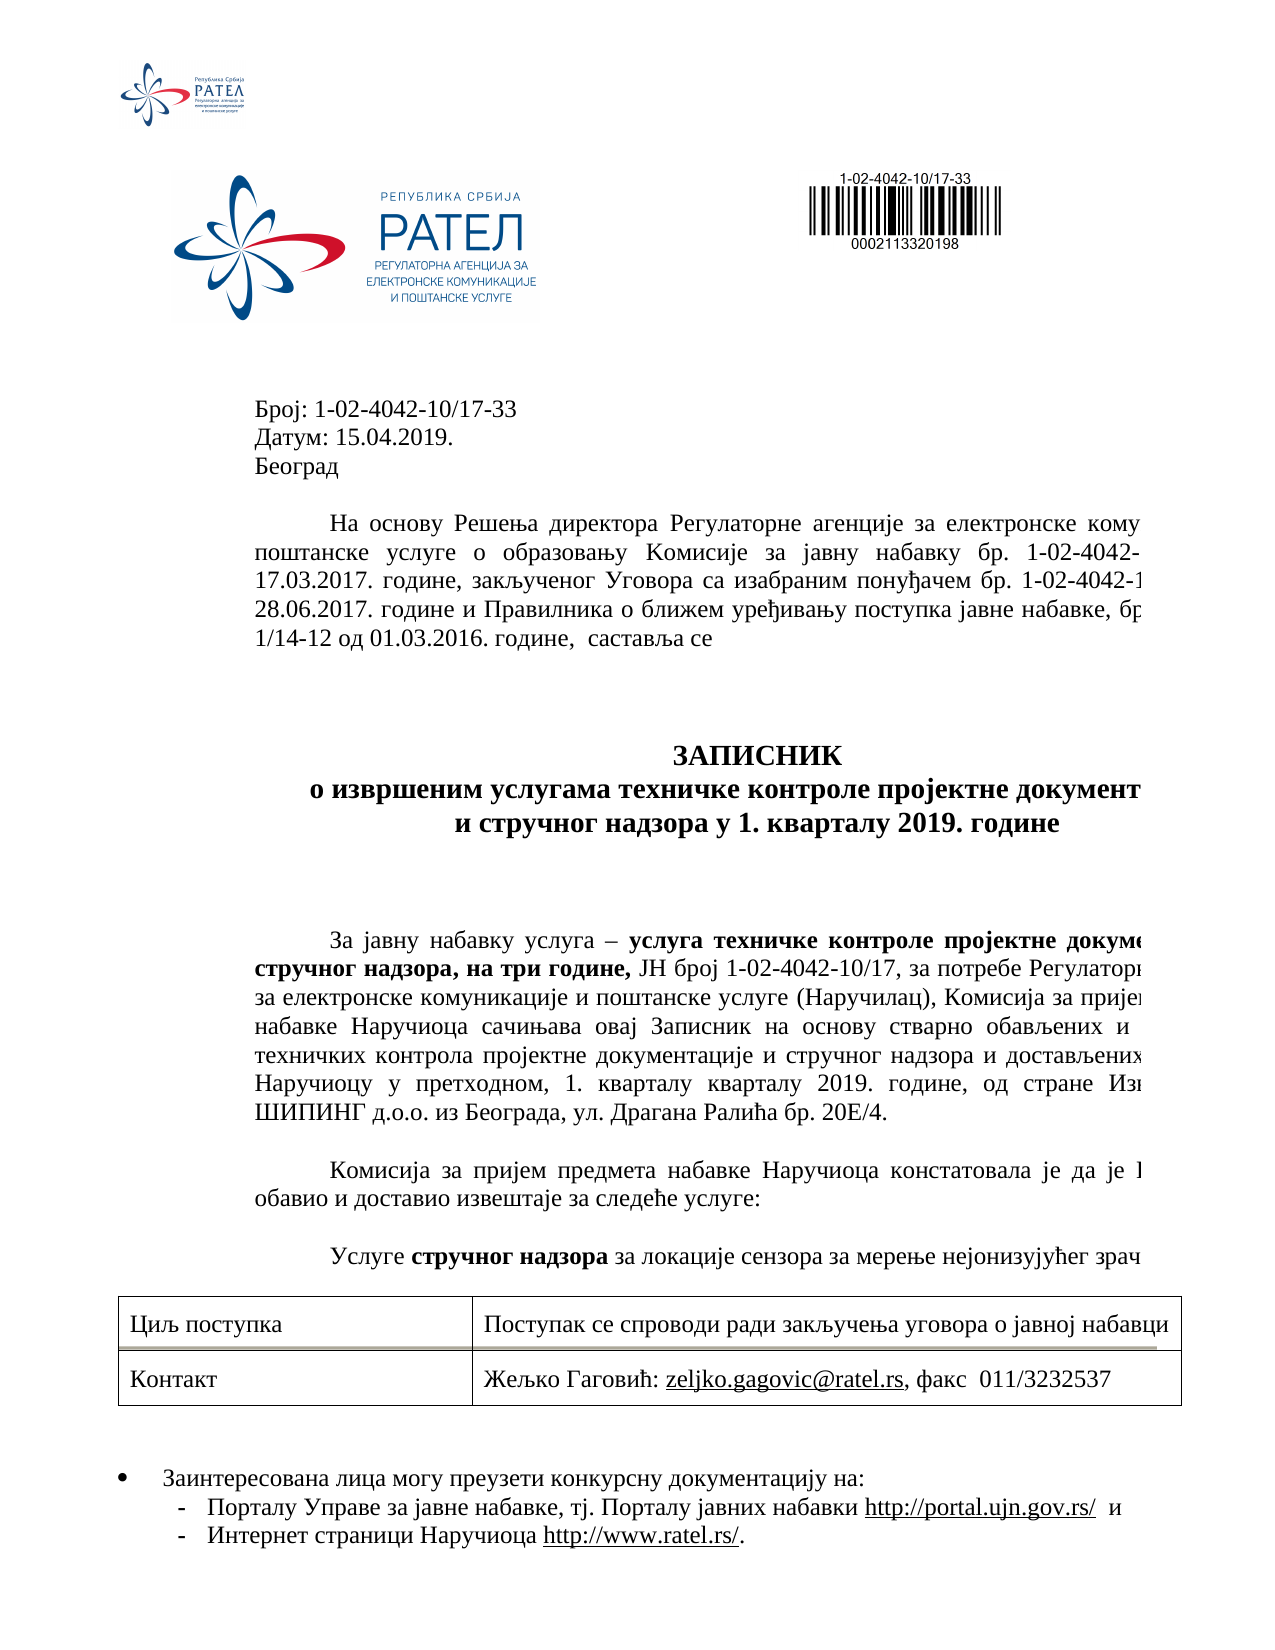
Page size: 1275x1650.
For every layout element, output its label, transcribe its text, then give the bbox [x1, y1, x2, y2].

list Порталу Управе за јавне набавке, тј. Порталу јавних набавки http://portal.ujn.gov.rs/ и [177, 1492, 1162, 1521]
list Интернет страници Наручиоца http://www.ratel.rs/. [177, 1521, 1162, 1550]
table_cell Жељко Гаговић: zeljko.gagovic@ratel.rs, факс 011/3232537 [473, 1351, 1181, 1405]
list Заинтересована лица могу преузети конкурсну документацију на: [118, 1464, 1162, 1492]
table_cell Циљ поступка [119, 1297, 472, 1350]
table_cell Контакт [119, 1351, 472, 1405]
picture [118, 60, 247, 129]
table_cell Поступак се спроводи ради закључења уговора о јавној набавци [473, 1297, 1181, 1350]
